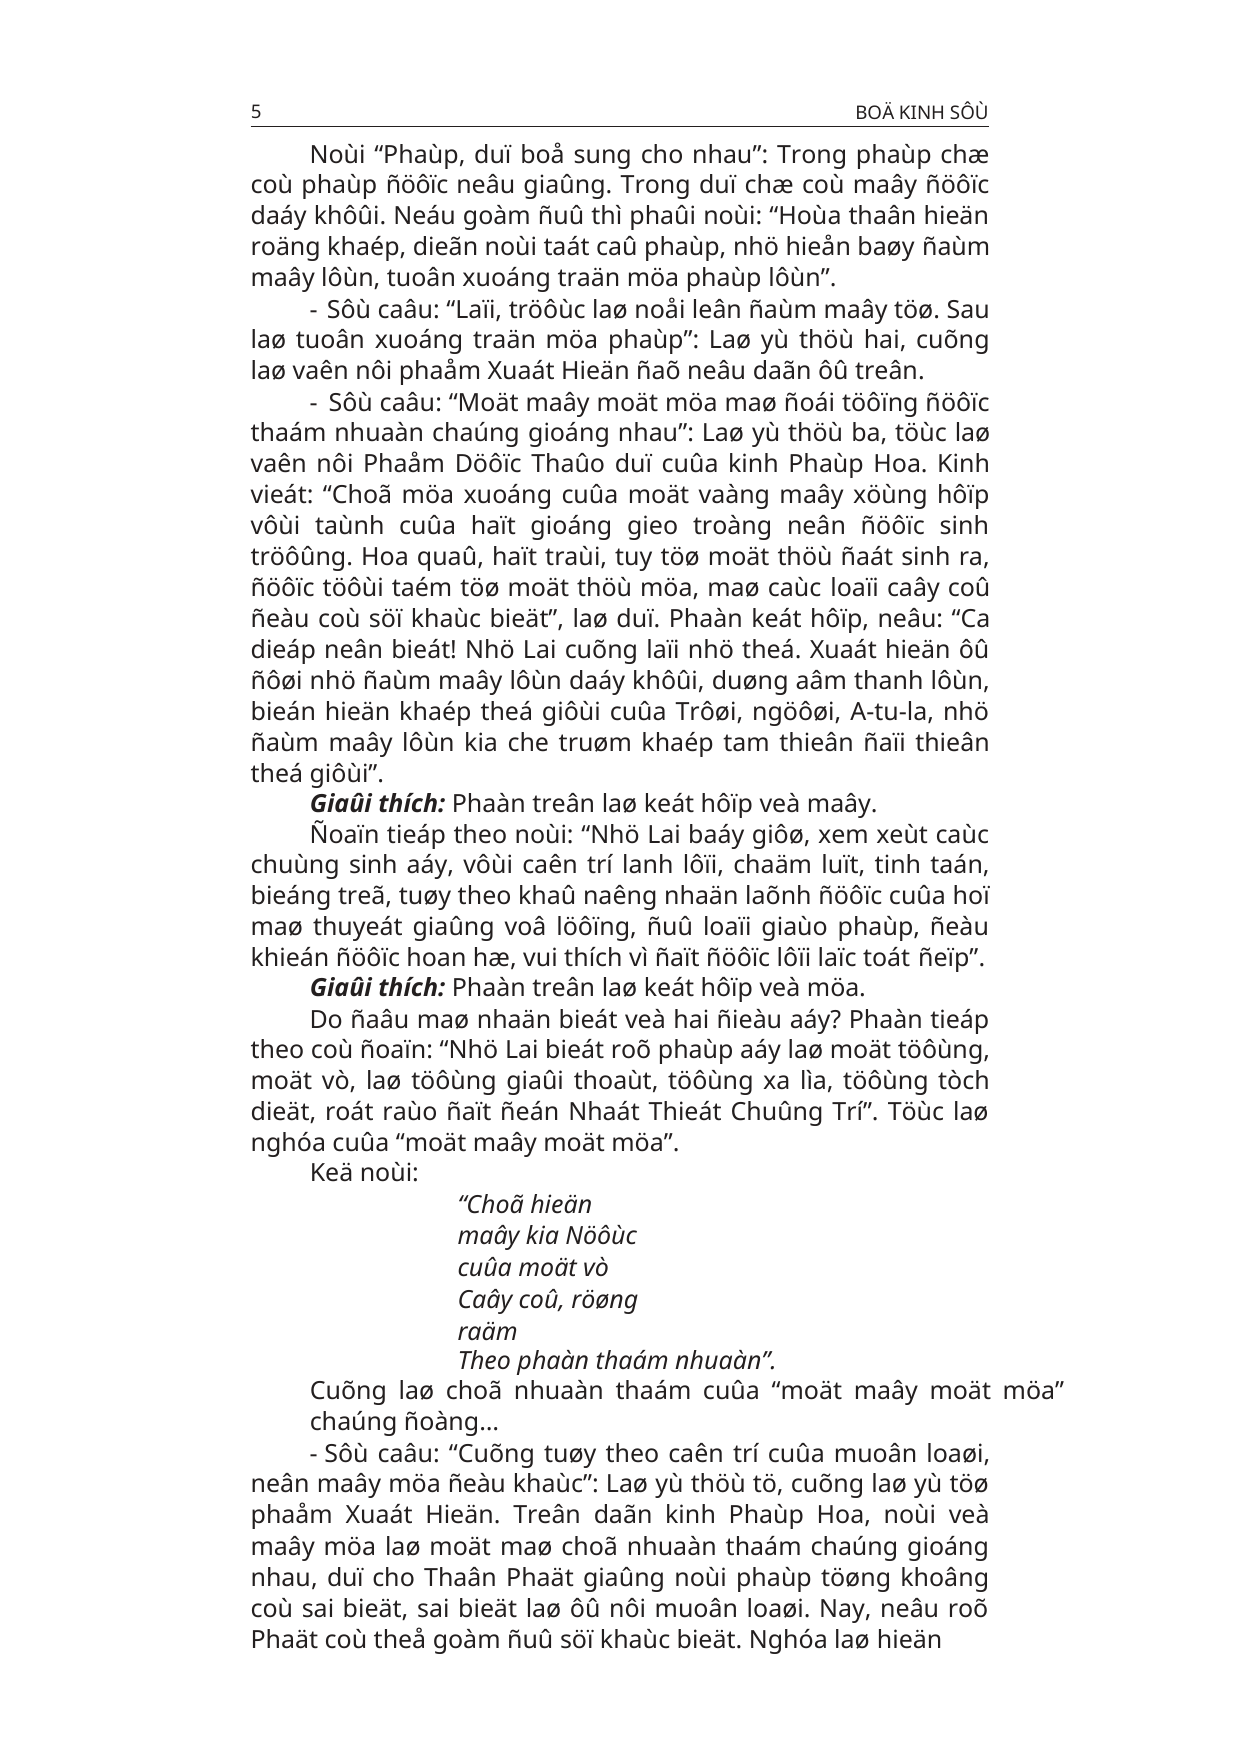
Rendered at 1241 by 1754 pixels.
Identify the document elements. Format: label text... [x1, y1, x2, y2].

list Sôù caâu: “Moät maây moät möa maø ñoái töôïng ñöôïc thaám nhuaàn chaúng gioáng nhau”: Laø yù thöù ba, töùc laø vaên nôi Phaåm Döôïc Thaûo duï cuûa kinh Phaùp Hoa. Kinh vieát: “Choã möa xuoáng cuûa moät vaàng maây xöùng hôïp vôùi taùnh cuûa haït gioáng gieo troàng neân ñöôïc sinh tröôûng. Hoa quaû, haït traùi, tuy töø moät thöù ñaát sinh ra, ñöôïc töôùi taém töø moät thöù möa, maø caùc loaïi caây coû ñeàu coù söï khaùc bieät”, laø duï. Phaàn keát hôïp, neâu: “Ca dieáp neân bieát! Nhö Lai cuõng laïi nhö theá. Xuaát hieän ôû ñôøi nhö ñaùm maây lôùn daáy khôûi, duøng aâm thanh lôùn, bieán hieän khaép theá giôùi cuûa Trôøi, ngöôøi, A-tu-la, nhö ñaùm maây lôùn kia che truøm khaép tam thieân ñaïi thieân theá giôùi”. [250, 387, 990, 790]
text Cuõng laø choã nhuaàn thaám cuûa “moät maây moät möa” chaúng ñoàng… [309, 1375, 1065, 1437]
list Sôù caâu: “Cuõng tuøy theo caên trí cuûa muoân loaøi, neân maây möa ñeàu khaùc”: Laø yù thöù tö, cuõng laø yù töø phaåm Xuaát Hieän. Treân daãn kinh Phaùp Hoa, noùi veà maây möa laø moät maø choã nhuaàn thaám chaúng gioáng nhau, duï cho Thaân Phaät giaûng noùi phaùp töøng khoâng coù sai bieät, sai bieät laø ôû nôi muoân loaøi. Nay, neâu roõ Phaät coù theå goàm ñuû söï khaùc bieät. Nghóa laø hieän [250, 1438, 990, 1655]
text Keä noùi: [309, 1159, 1065, 1187]
text “Choã hieän maây kia Nöôùc cuûa moät vò Caây coû, röøng raäm [457, 1188, 650, 1347]
list Sôù caâu: “Laïi, tröôùc laø noåi leân ñaùm maây töø. Sau laø tuoân xuoáng traän möa phaùp”: Laø yù thöù hai, cuõng laø vaên nôi phaåm Xuaát Hieän ñaõ neâu daãn ôû treân. [250, 293, 990, 387]
text Giaûi thích: Phaàn treân laø keát hôïp veà möa. [309, 974, 1065, 1003]
text Noùi “Phaùp, duï boå sung cho nhau”: Trong phaùp chæ coù phaùp ñöôïc neâu giaûng. Trong duï chæ coù maây ñöôïc daáy khôûi. Neáu goàm ñuû thì phaûi noùi: “Hoùa thaân hieän roäng khaép, dieãn noùi taát caû phaùp, nhö hieån baøy ñaùm maây lôùn, tuoân xuoáng traän möa phaùp lôùn”. [250, 138, 990, 293]
text Giaûi thích: Phaàn treân laø keát hôïp veà maây. [309, 790, 1065, 818]
text Ñoaïn tieáp theo noùi: “Nhö Lai baáy giôø, xem xeùt caùc chuùng sinh aáy, vôùi caên trí lanh lôïi, chaäm luït, tinh taán, bieáng treã, tuøy theo khaû naêng nhaän laõnh ñöôïc cuûa hoï maø thuyeát giaûng voâ löôïng, ñuû loaïi giaùo phaùp, ñeàu khieán ñöôïc hoan hæ, vui thích vì ñaït ñöôïc lôïi laïc toát ñeïp”. [250, 819, 990, 974]
text Theo phaàn thaám nhuaàn”. [457, 1347, 1065, 1375]
text Do ñaâu maø nhaän bieát veà hai ñieàu aáy? Phaàn tieáp theo coù ñoaïn: “Nhö Lai bieát roõ phaùp aáy laø moät töôùng, moät vò, laø töôùng giaûi thoaùt, töôùng xa lìa, töôùng tòch dieät, roát raùo ñaït ñeán Nhaát Thieát Chuûng Trí”. Töùc laø nghóa cuûa “moät maây moät möa”. [250, 1004, 990, 1159]
